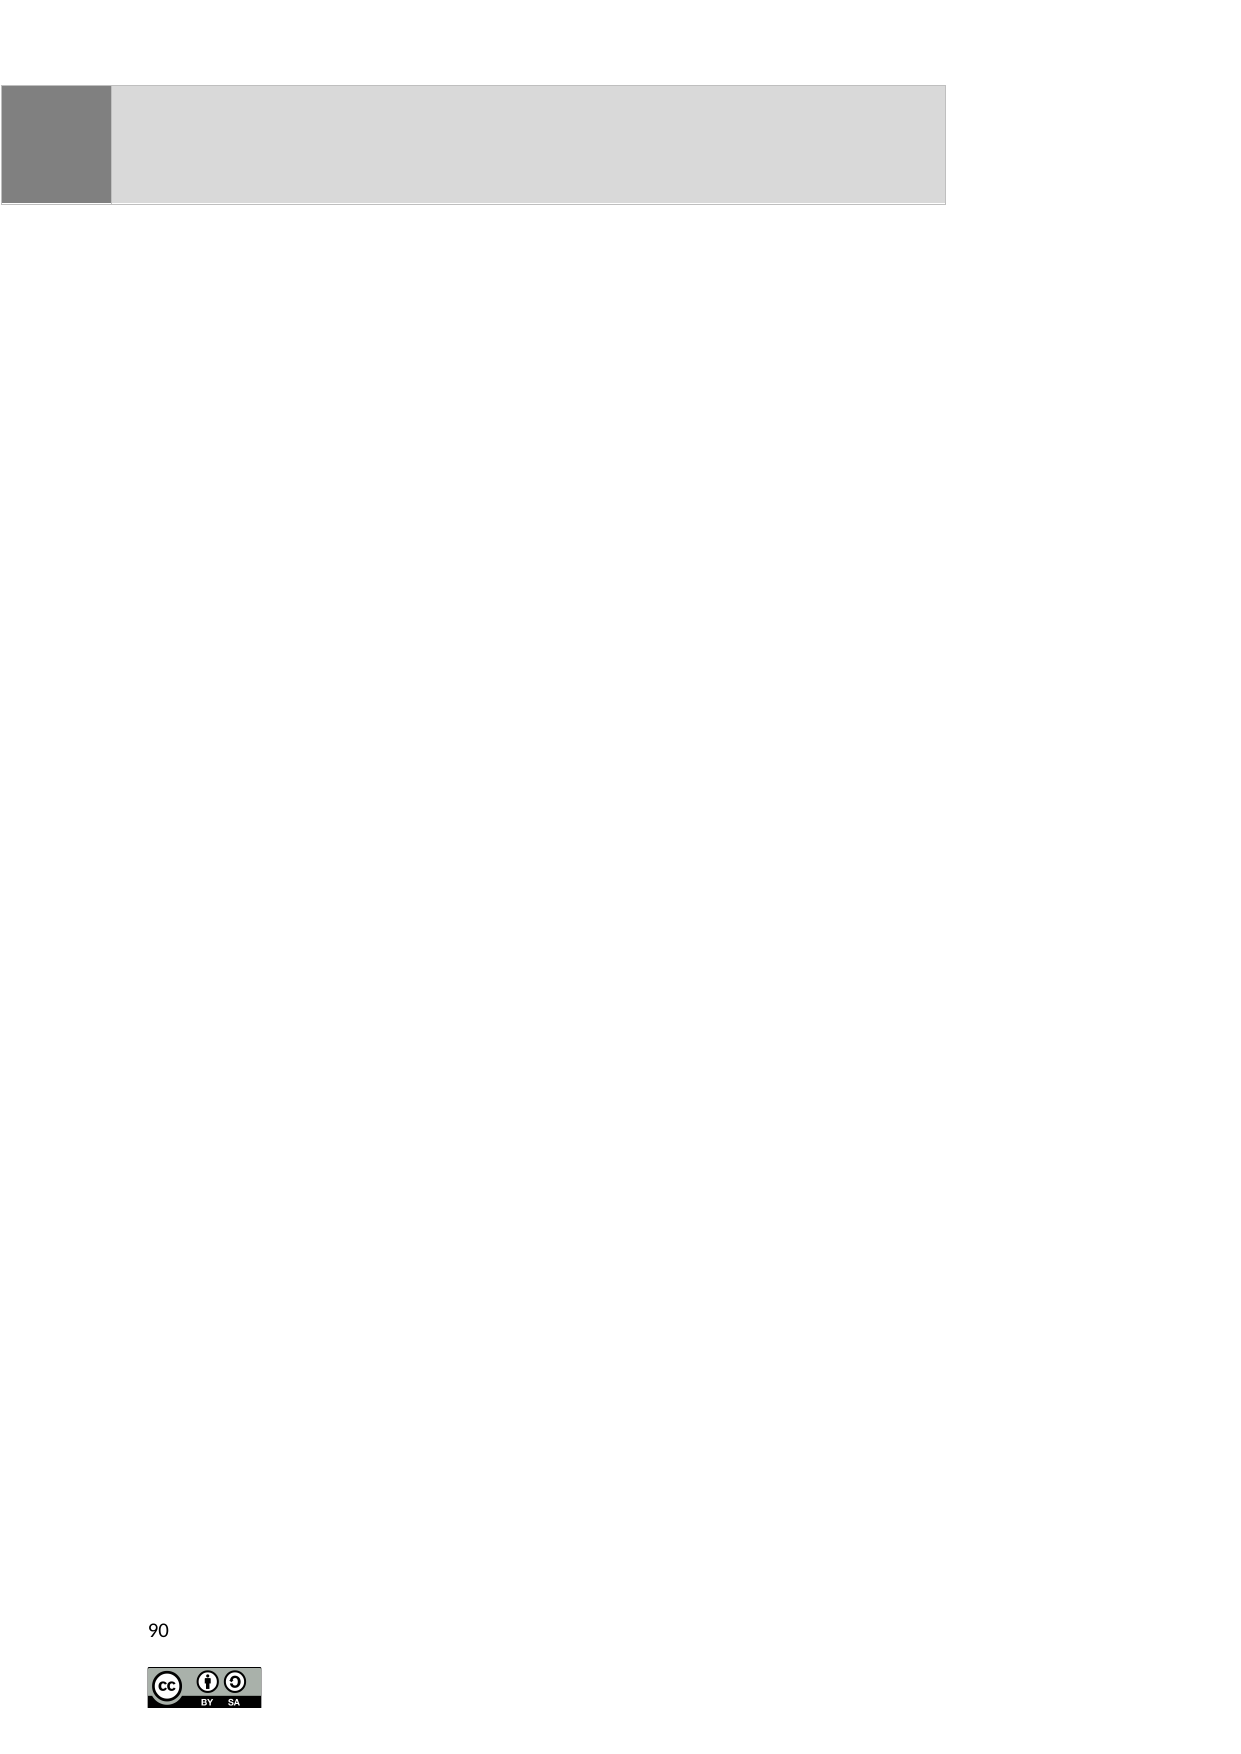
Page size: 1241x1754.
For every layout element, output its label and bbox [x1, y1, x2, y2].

picture [147, 1667, 262, 1708]
